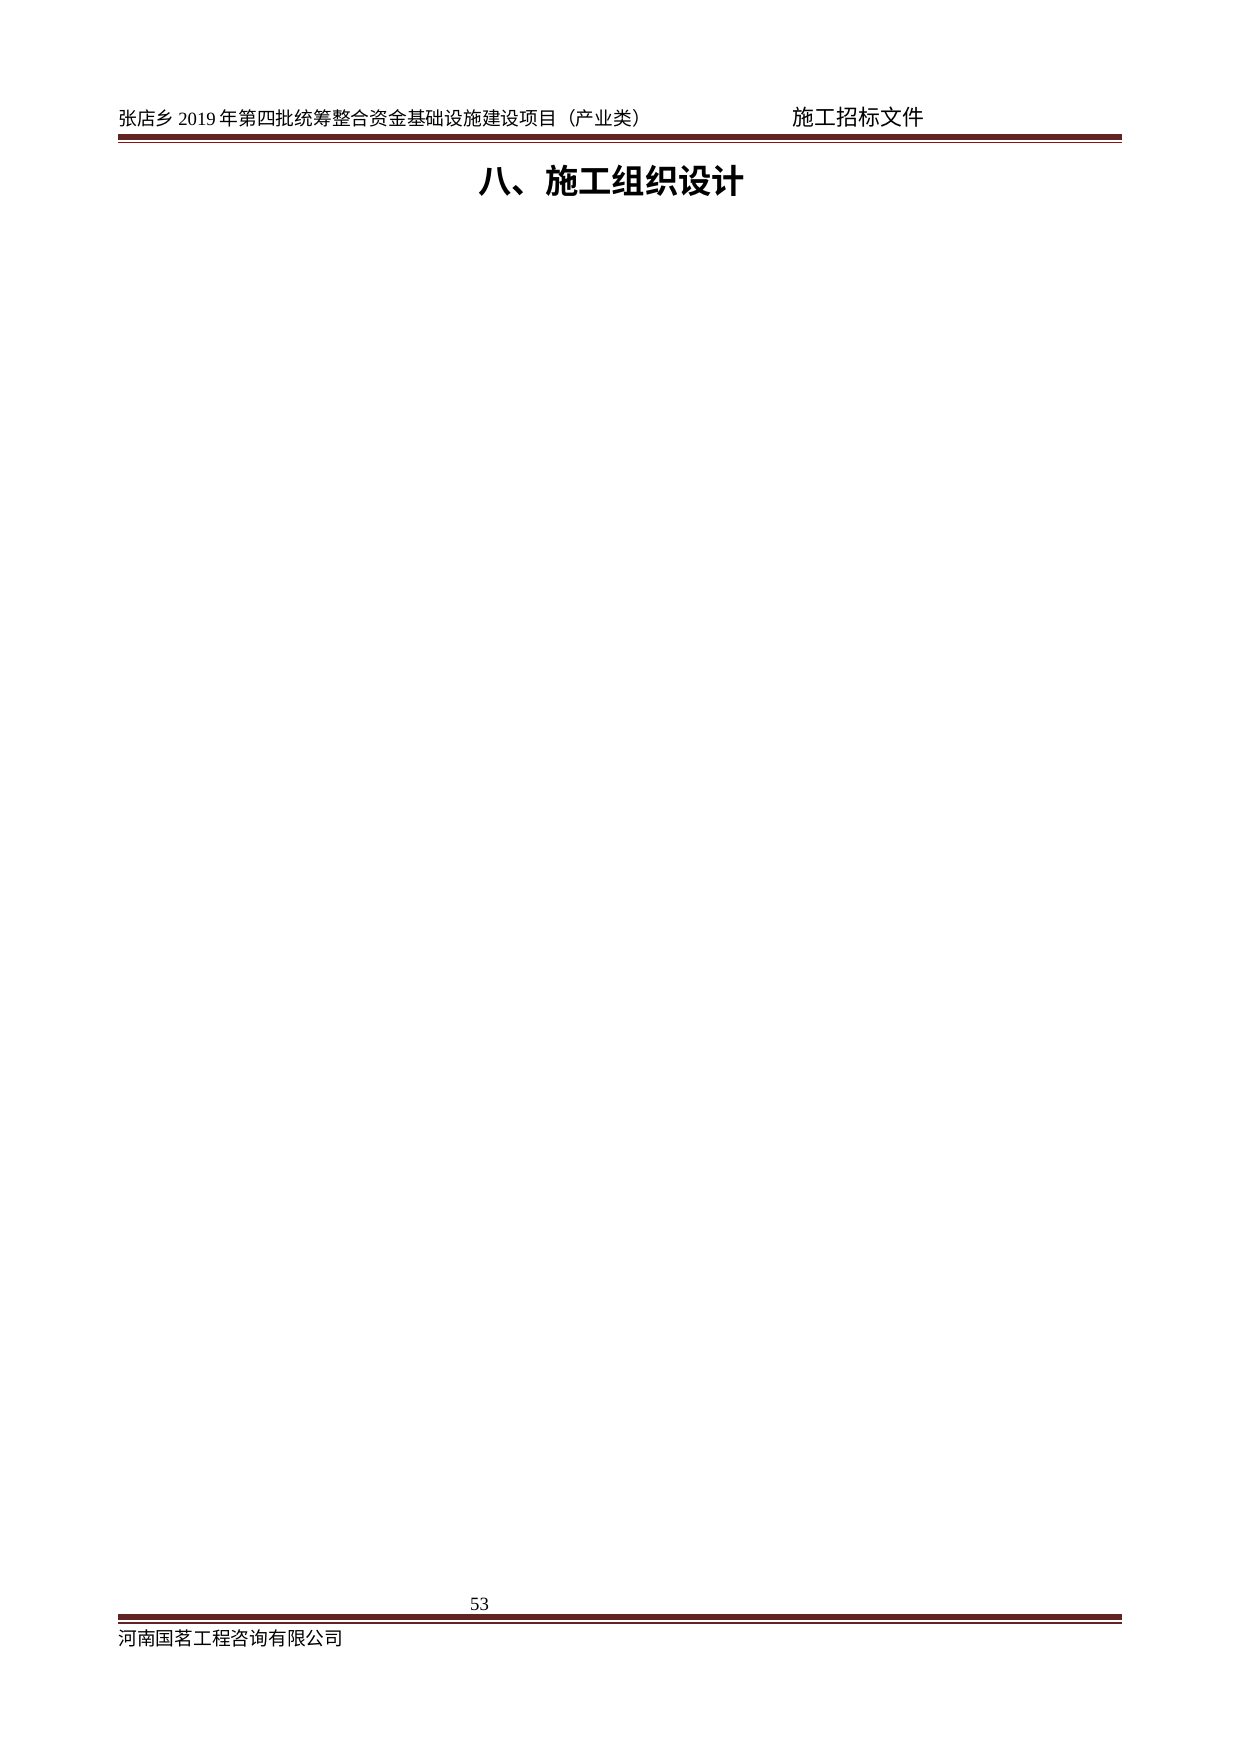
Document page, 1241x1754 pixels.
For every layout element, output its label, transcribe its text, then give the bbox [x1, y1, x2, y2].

subtitle 八、施工组织设计 [118, 155, 1105, 203]
